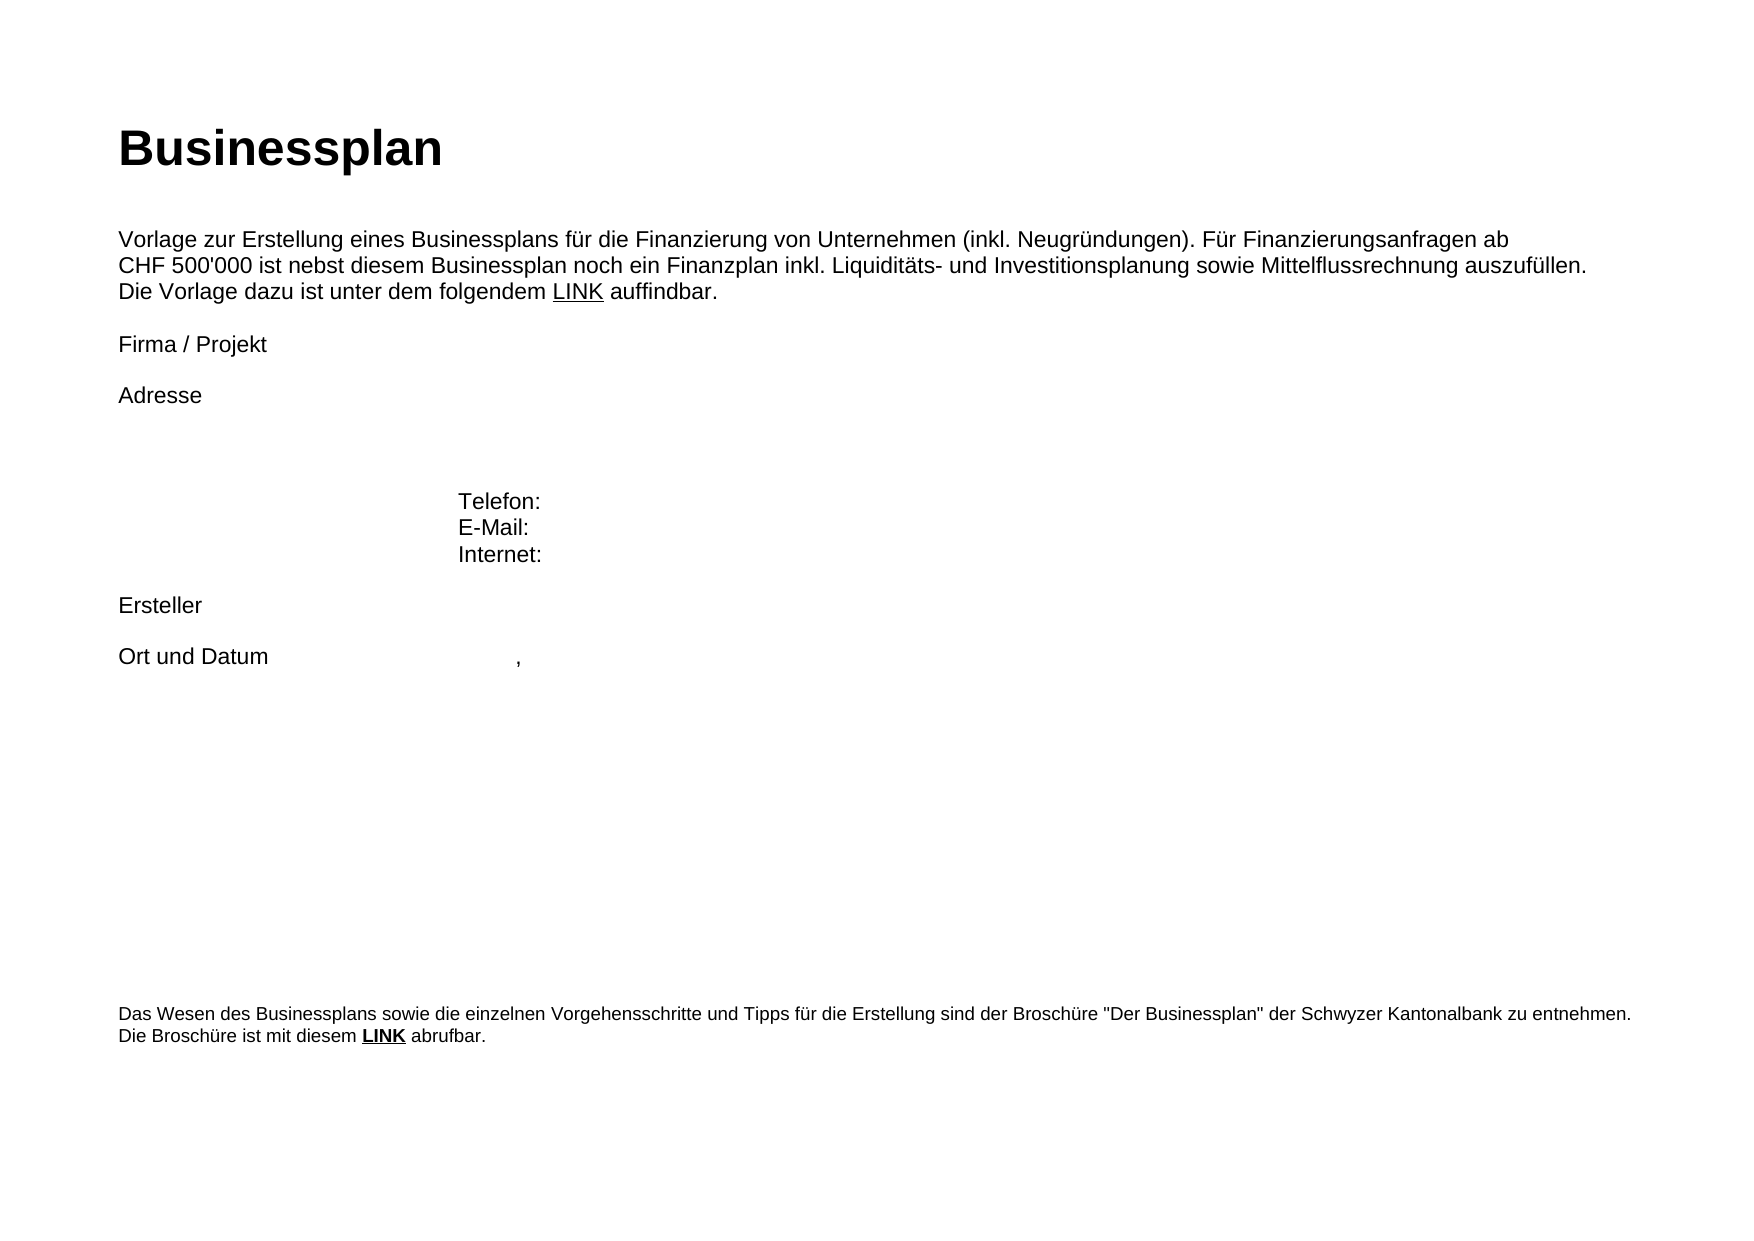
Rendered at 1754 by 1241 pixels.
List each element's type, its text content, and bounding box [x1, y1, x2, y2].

text Ort und Datum , [118, 643, 1636, 669]
text Vorlage zur Erstellung eines Businessplans für die Finanzierung von Unternehmen (inkl. Neugründungen). Für Finanzierungsanfragen ab [118, 226, 1636, 252]
text Die Vorlage dazu ist unter dem folgendem LINK auffindbar. [118, 278, 1636, 305]
text E-Mail: [118, 514, 1636, 541]
text Firma / Projekt [118, 331, 1636, 357]
text Businessplan [118, 118, 1636, 176]
text Internet: [118, 541, 1636, 567]
text CHF 500'000 ist nebst diesem Businessplan noch ein Finanzplan inkl. Liquiditäts- und Investitionsplanung sowie Mittelflussrechnung auszufüllen. [118, 252, 1636, 278]
text Telefon: [118, 488, 1636, 514]
text Das Wesen des Businessplans sowie die einzelnen Vorgehensschritte und Tipps für die Erstellung sind der Broschüre "Der Businessplan" der Schwyzer Kantonalbank zu entnehmen. Die Broschüre ist mit diesem LINK abrufbar. [118, 1003, 1636, 1046]
text Adresse [118, 382, 1636, 409]
text Ersteller [118, 592, 1636, 618]
